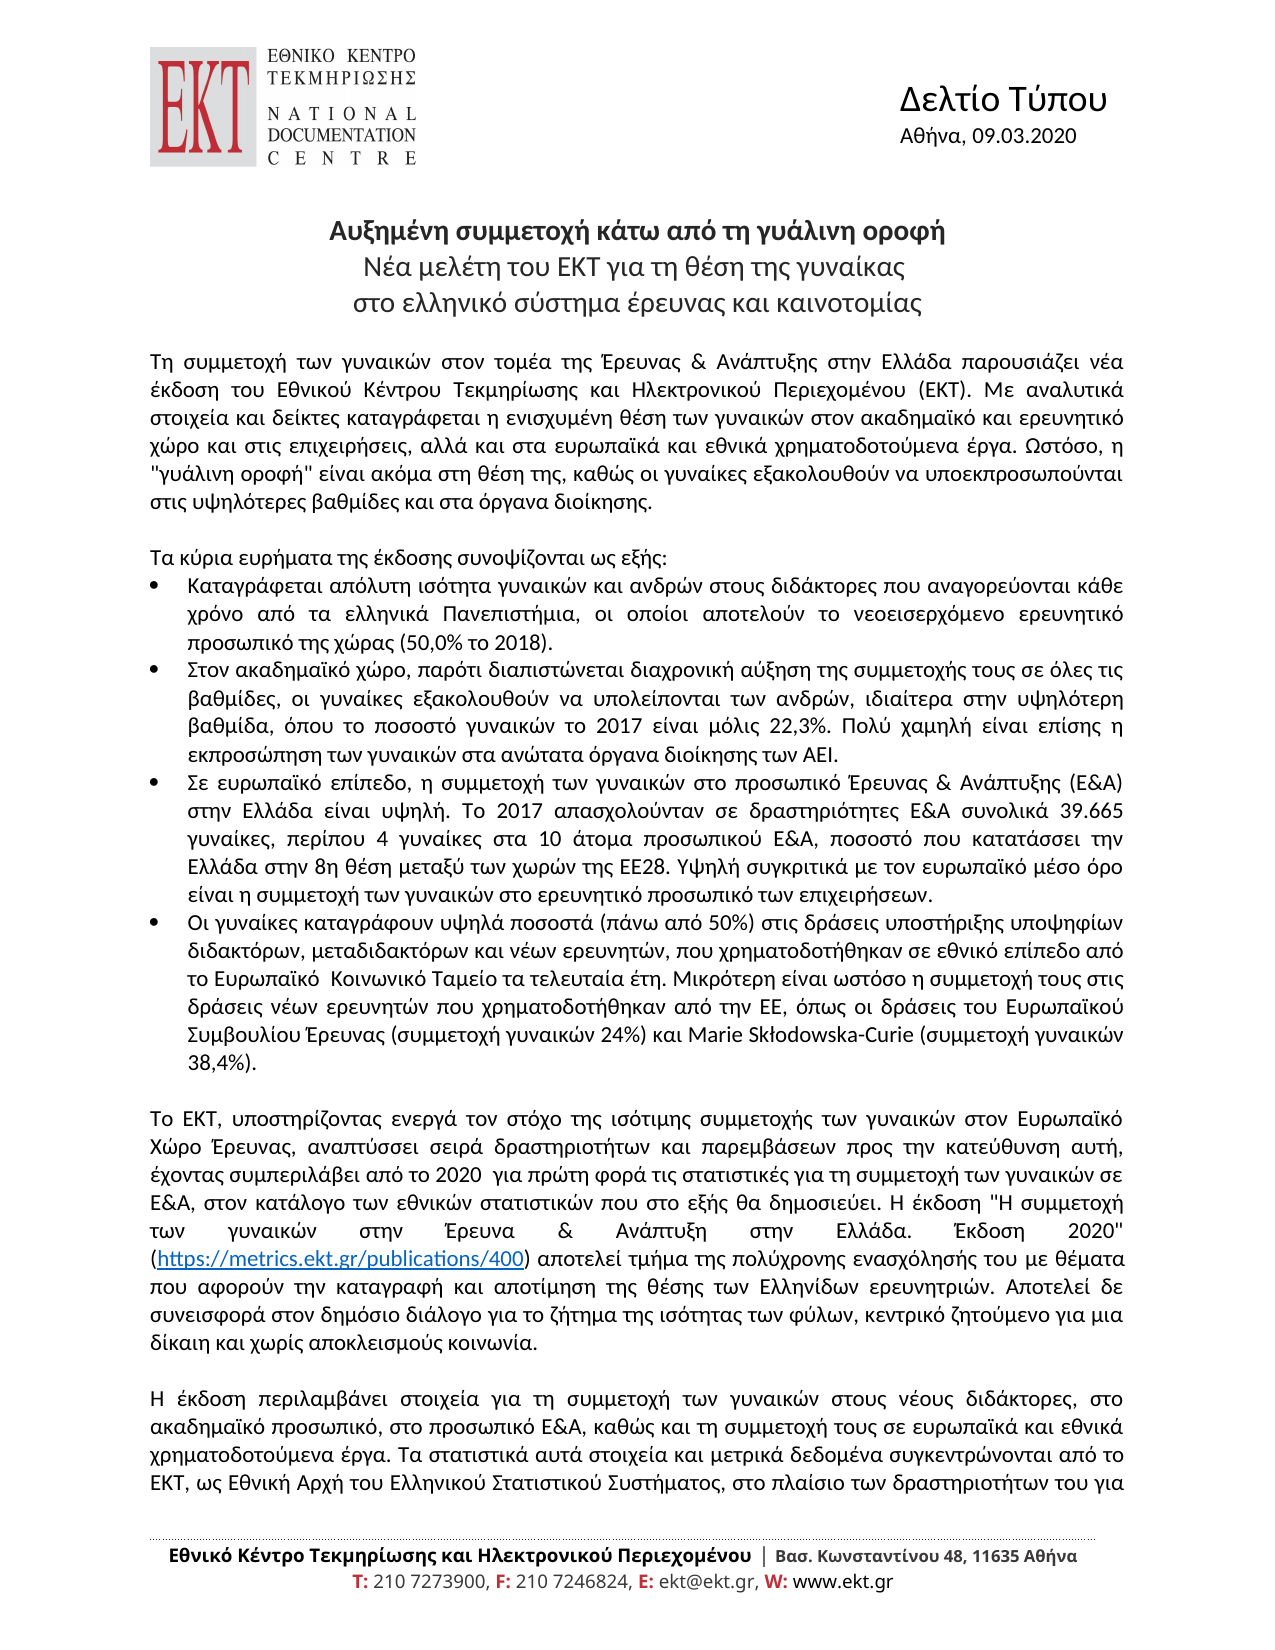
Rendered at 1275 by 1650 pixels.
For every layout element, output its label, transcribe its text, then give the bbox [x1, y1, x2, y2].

text Αυξημένη συμμετοχή κάτω από τη γυάλινη οροφή [150, 177, 1125, 248]
text Τη συμμετοχή των γυναικών στον τομέα της Έρευνας & Ανάπτυξης στην Ελλάδα παρουσιάζει νέα έκδοση του Εθνικού Κέντρου Τεκμηρίωσης και Ηλεκτρονικού Περιεχομένου (ΕΚΤ). Με αναλυτικά στοιχεία και δείκτες καταγράφεται η ενισχυμένη θέση των γυναικών στον ακαδημαϊκό και ερευνητικό χώρο και στις επιχειρήσεις, αλλά και στα ευρωπαϊκά και εθνικά χρηματοδοτούμενα έργα. Ωστόσο, η "γυάλινη οροφή" είναι ακόμα στη θέση της, καθώς οι γυναίκες εξακολουθούν να υποεκπροσωπούνται στις υψηλότερες βαθμίδες και στα όργανα διοίκησης. [150, 347, 1125, 516]
list Στον ακαδημαϊκό χώρο, παρότι διαπιστώνεται διαχρονική αύξηση της συμμετοχής τους σε όλες τις βαθμίδες, οι γυναίκες εξακολουθούν να υπολείπονται των ανδρών, ιδιαίτερα στην υψηλότερη βαθμίδα, όπου το ποσοστό γυναικών το 2017 είναι μόλις 22,3%. Πολύ χαμηλή είναι επίσης η εκπροσώπηση των γυναικών στα ανώτατα όργανα διοίκησης των ΑΕΙ. [150, 656, 1125, 768]
list Σε ευρωπαϊκό επίπεδο, η συμμετοχή των γυναικών στο προσωπικό Έρευνας & Ανάπτυξης (E&A) στην Ελλάδα είναι υψηλή. Το 2017 απασχολούνταν σε δραστηριότητες E&A συνολικά 39.665 γυναίκες, περίπου 4 γυναίκες στα 10 άτομα προσωπικού Ε&Α, ποσοστό που κατατάσσει την Ελλάδα στην 8η θέση μεταξύ των χωρών της ΕΕ28. Υψηλή συγκριτικά με τον ευρωπαϊκό μέσο όρο είναι η συμμετοχή των γυναικών στο ερευνητικό προσωπικό των επιχειρήσεων. [150, 768, 1125, 908]
picture [150, 47, 416, 167]
text Νέα μελέτη του ΕΚΤ για τη θέση της γυναίκας στο ελληνικό σύστημα έρευνας και καινοτομίας [150, 248, 1125, 319]
list Καταγράφεται απόλυτη ισότητα γυναικών και ανδρών στους διδάκτορες που αναγορεύονται κάθε χρόνο από τα ελληνικά Πανεπιστήμια, οι οποίοι αποτελούν το νεοεισερχόμενο ερευνητικό προσωπικό της χώρας (50,0% το 2018). [150, 572, 1125, 656]
text Το ΕΚΤ, υποστηρίζοντας ενεργά τον στόχο της ισότιμης συμμετοχής των γυναικών στον Ευρωπαϊκό Χώρο Έρευνας, αναπτύσσει σειρά δραστηριοτήτων και παρεμβάσεων προς την κατεύθυνση αυτή, έχοντας συμπεριλάβει από το 2020 για πρώτη φορά τις στατιστικές για τη συμμετοχή των γυναικών σε Ε&Α, στον κατάλογο των εθνικών στατιστικών που στο εξής θα δημοσιεύει. Η έκδοση "Η συμμετοχή των γυναικών στην Έρευνα & Ανάπτυξη στην Ελλάδα. Έκδοση 2020" (https://metrics.ekt.gr/publications/400) αποτελεί τμήμα της πολύχρονης ενασχόλησής του με θέματα που αφορούν την καταγραφή και αποτίμηση της θέσης των Ελληνίδων ερευνητριών. Αποτελεί δε συνεισφορά στον δημόσιο διάλογο για το ζήτημα της ισότητας των φύλων, κεντρικό ζητούμενο για μια δίκαιη και χωρίς αποκλεισμούς κοινωνία. [150, 1104, 1125, 1356]
list Οι γυναίκες καταγράφουν υψηλά ποσοστά (πάνω από 50%) στις δράσεις υποστήριξης υποψηφίων διδακτόρων, μεταδιδακτόρων και νέων ερευνητών, που χρηματοδοτήθηκαν σε εθνικό επίπεδο από το Ευρωπαϊκό Κοινωνικό Ταμείο τα τελευταία έτη. Μικρότερη είναι ωστόσο η συμμετοχή τους στις δράσεις νέων ερευνητών που χρηματοδοτήθηκαν από την ΕΕ, όπως οι δράσεις του Ευρωπαϊκού Συμβουλίου Έρευνας (συμμετοχή γυναικών 24%) και Marie Skłodowska-Curie (συμμετοχή γυναικών 38,4%). [150, 908, 1125, 1076]
text Τα κύρια ευρήματα της έκδοσης συνοψίζονται ως εξής: [150, 543, 1125, 572]
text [150, 1384, 1125, 1496]
